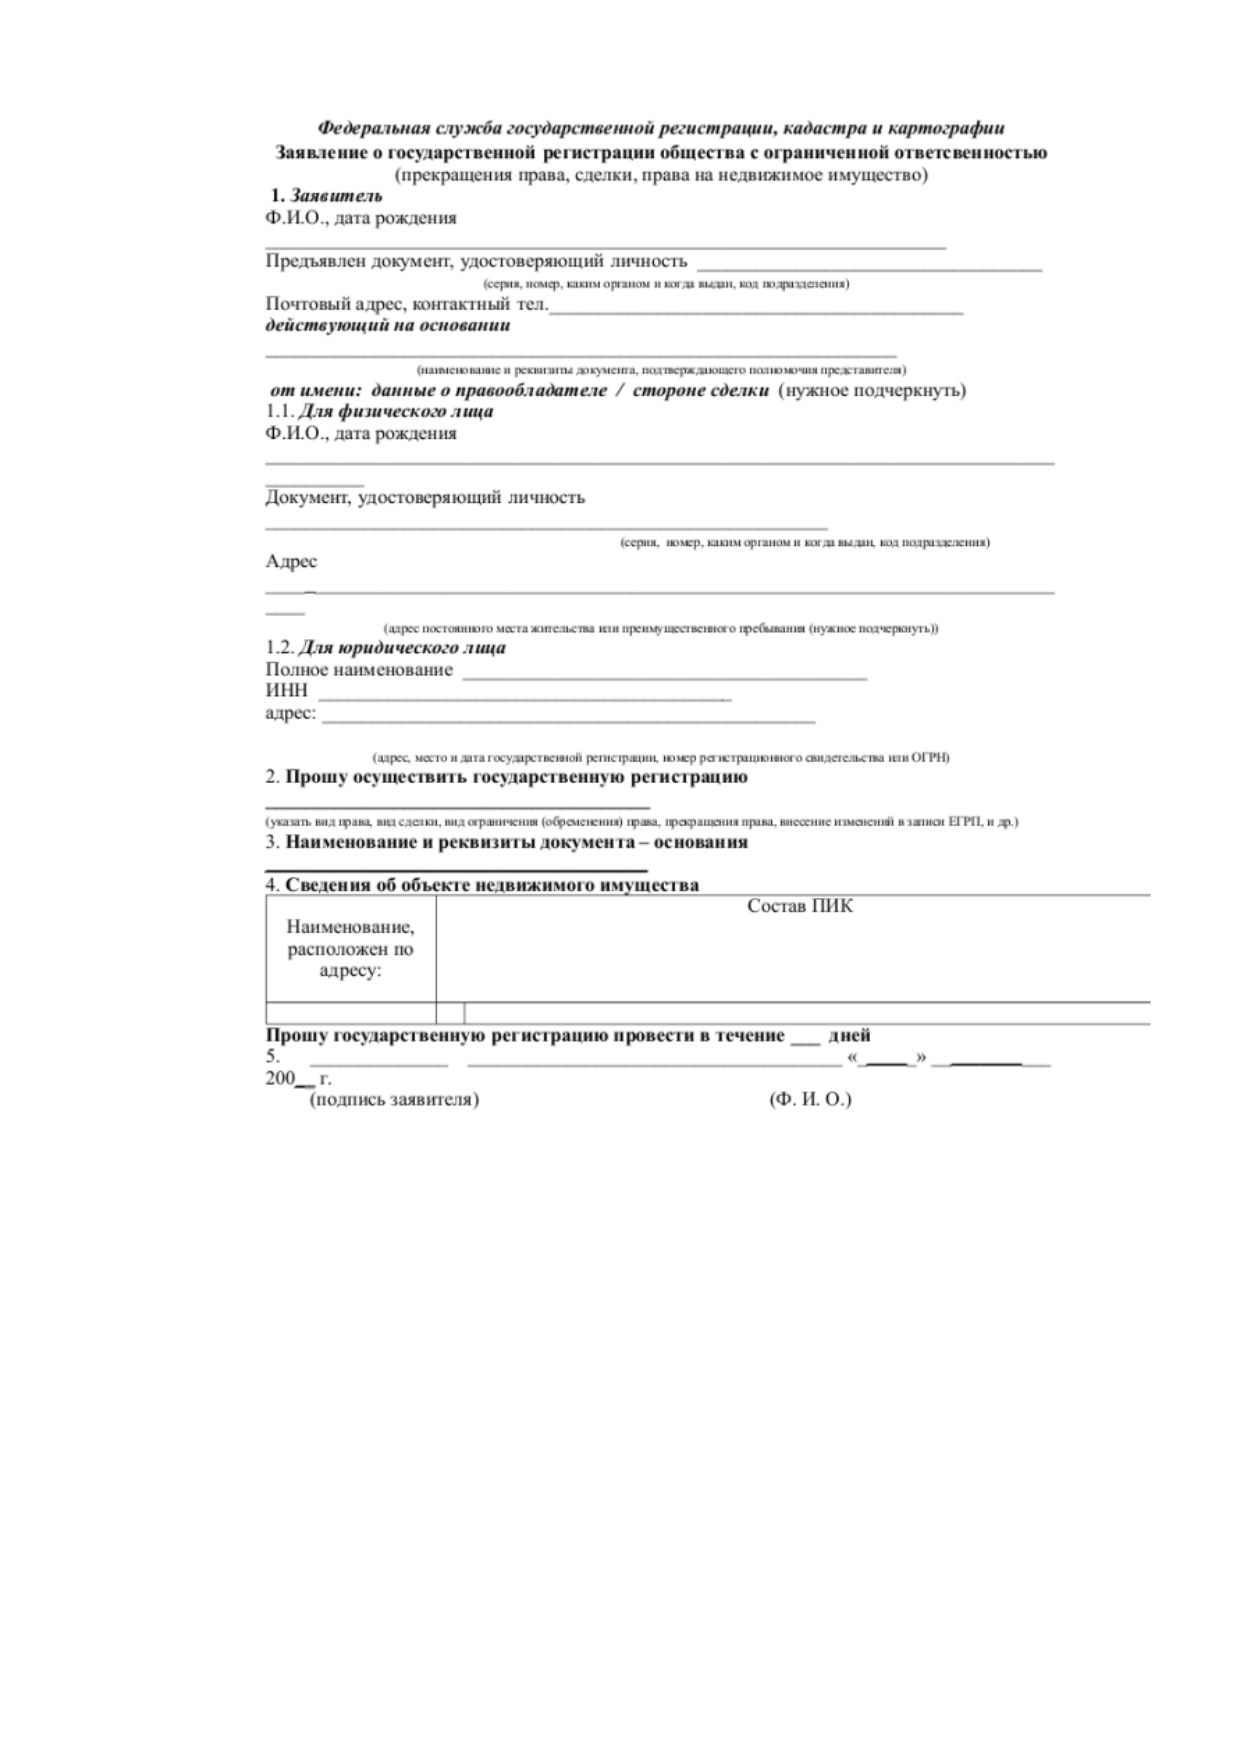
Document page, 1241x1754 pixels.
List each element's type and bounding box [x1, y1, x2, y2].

picture [177, 118, 1151, 1114]
